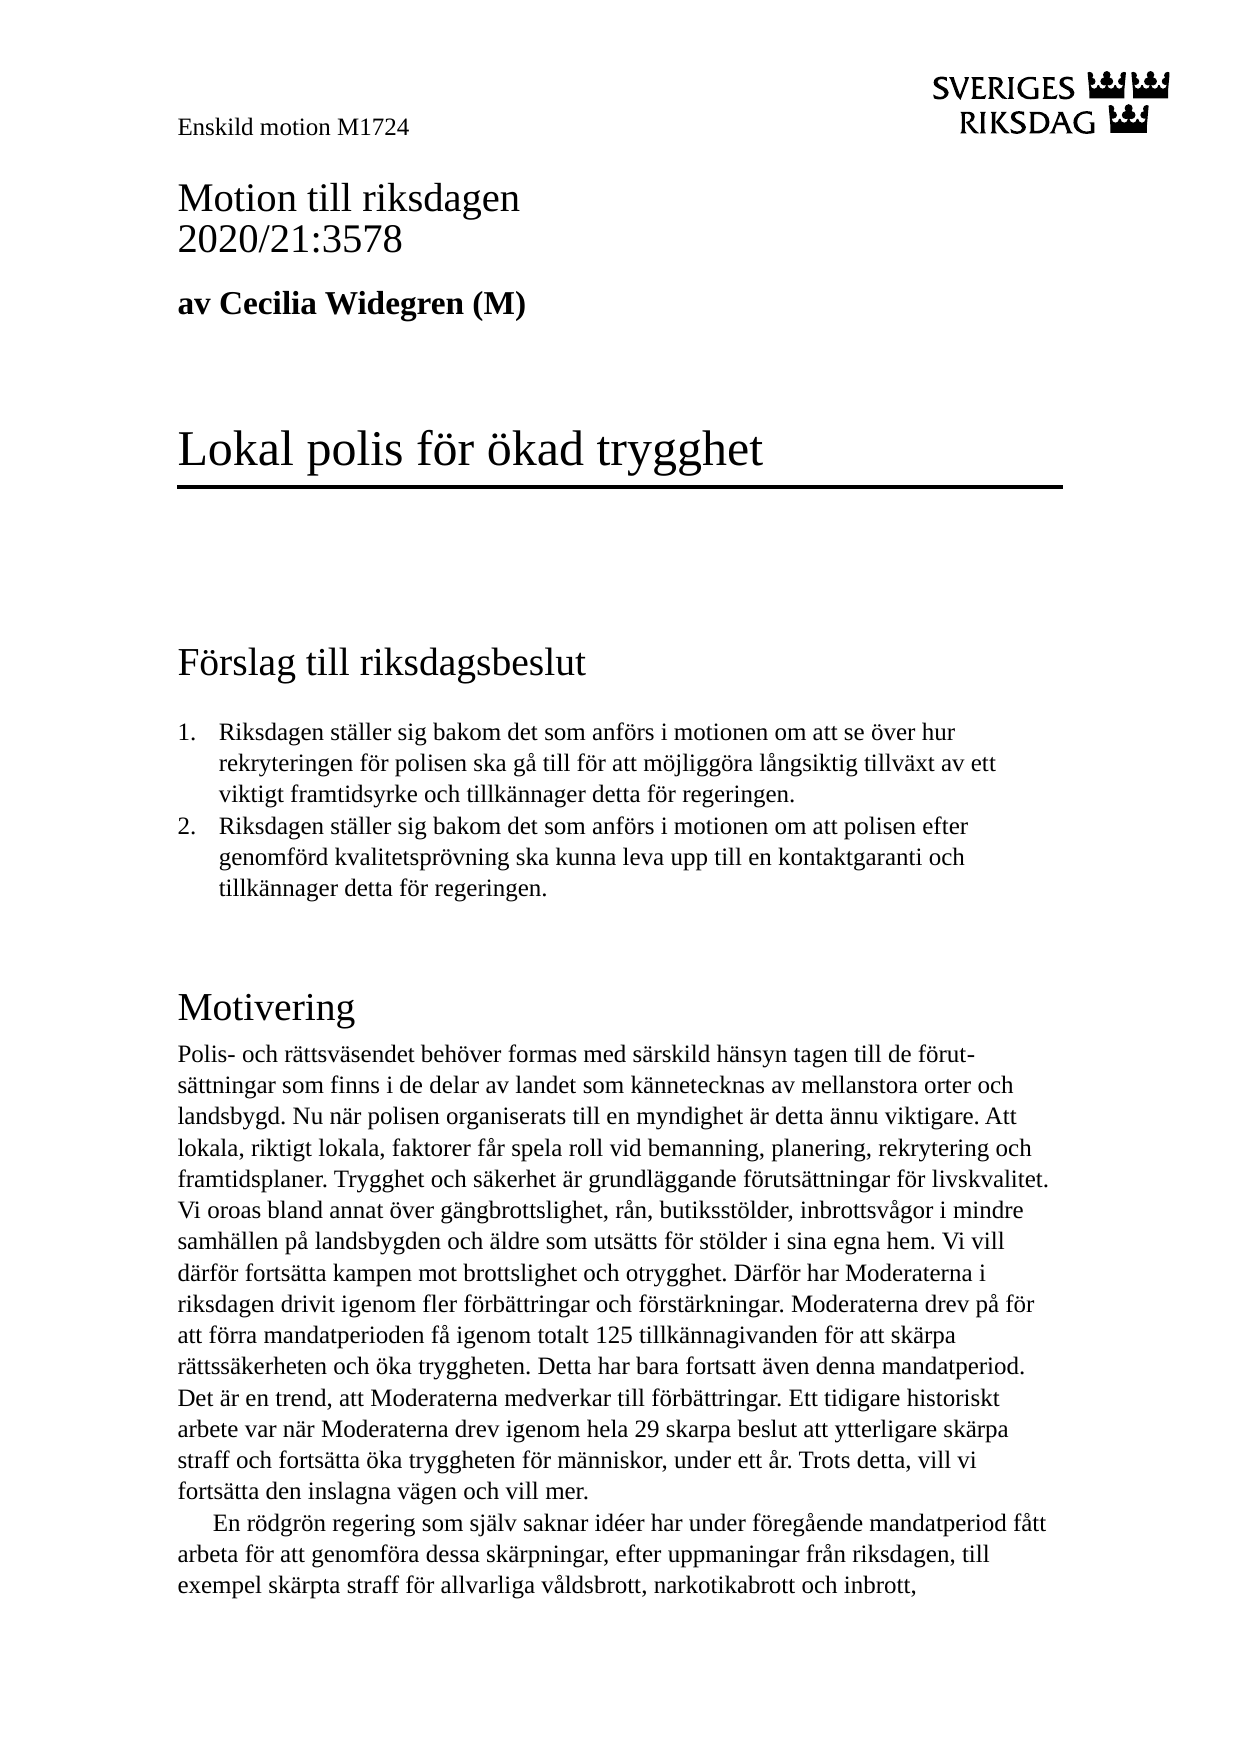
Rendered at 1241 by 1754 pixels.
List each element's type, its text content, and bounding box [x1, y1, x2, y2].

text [177, 1505, 1063, 1599]
text Polis- och rättsväsendet behöver formas med särskild hänsyn tagen till de förutsättningar som finns i de delar av landet som kännetecknas av mellanstora orter och landsbygd. Nu när polisen organiserats till en myndighet är detta ännu viktigare. Att lokala, riktigt lokala, faktorer får spela roll vid bemanning, planering, rekrytering och framtidsplaner. Trygghet och säkerhet är grundläggande förutsättningar för livskvalitet. Vi oroas bland annat över gängbrottslighet, rån, butiksstölder, inbrottsvågor i mindre samhällen på landsbygden och äldre som utsätts för stölder i sina egna hem. Vi vill därför fortsätta kampen mot brottslighet och otrygghet. Därför har Moderaterna i riksdagen drivit igenom fler förbättringar och förstärkningar. Moderaterna drev på för att förra mandatperioden få igenom totalt 125 tillkännagivanden för att skärpa rättssäkerheten och öka tryggheten. Detta har bara fortsatt även denna mandatperiod. Det är en trend, att Moderaterna medverkar till förbättringar. Ett tidigare historiskt arbete var när Moderaterna drev igenom hela 29 skarpa beslut att ytterligare skärpa straff och fortsätta öka tryggheten för människor, under ett år. Trots detta, vill vi fortsätta den inslagna vägen och vill mer. [177, 1036, 1063, 1505]
